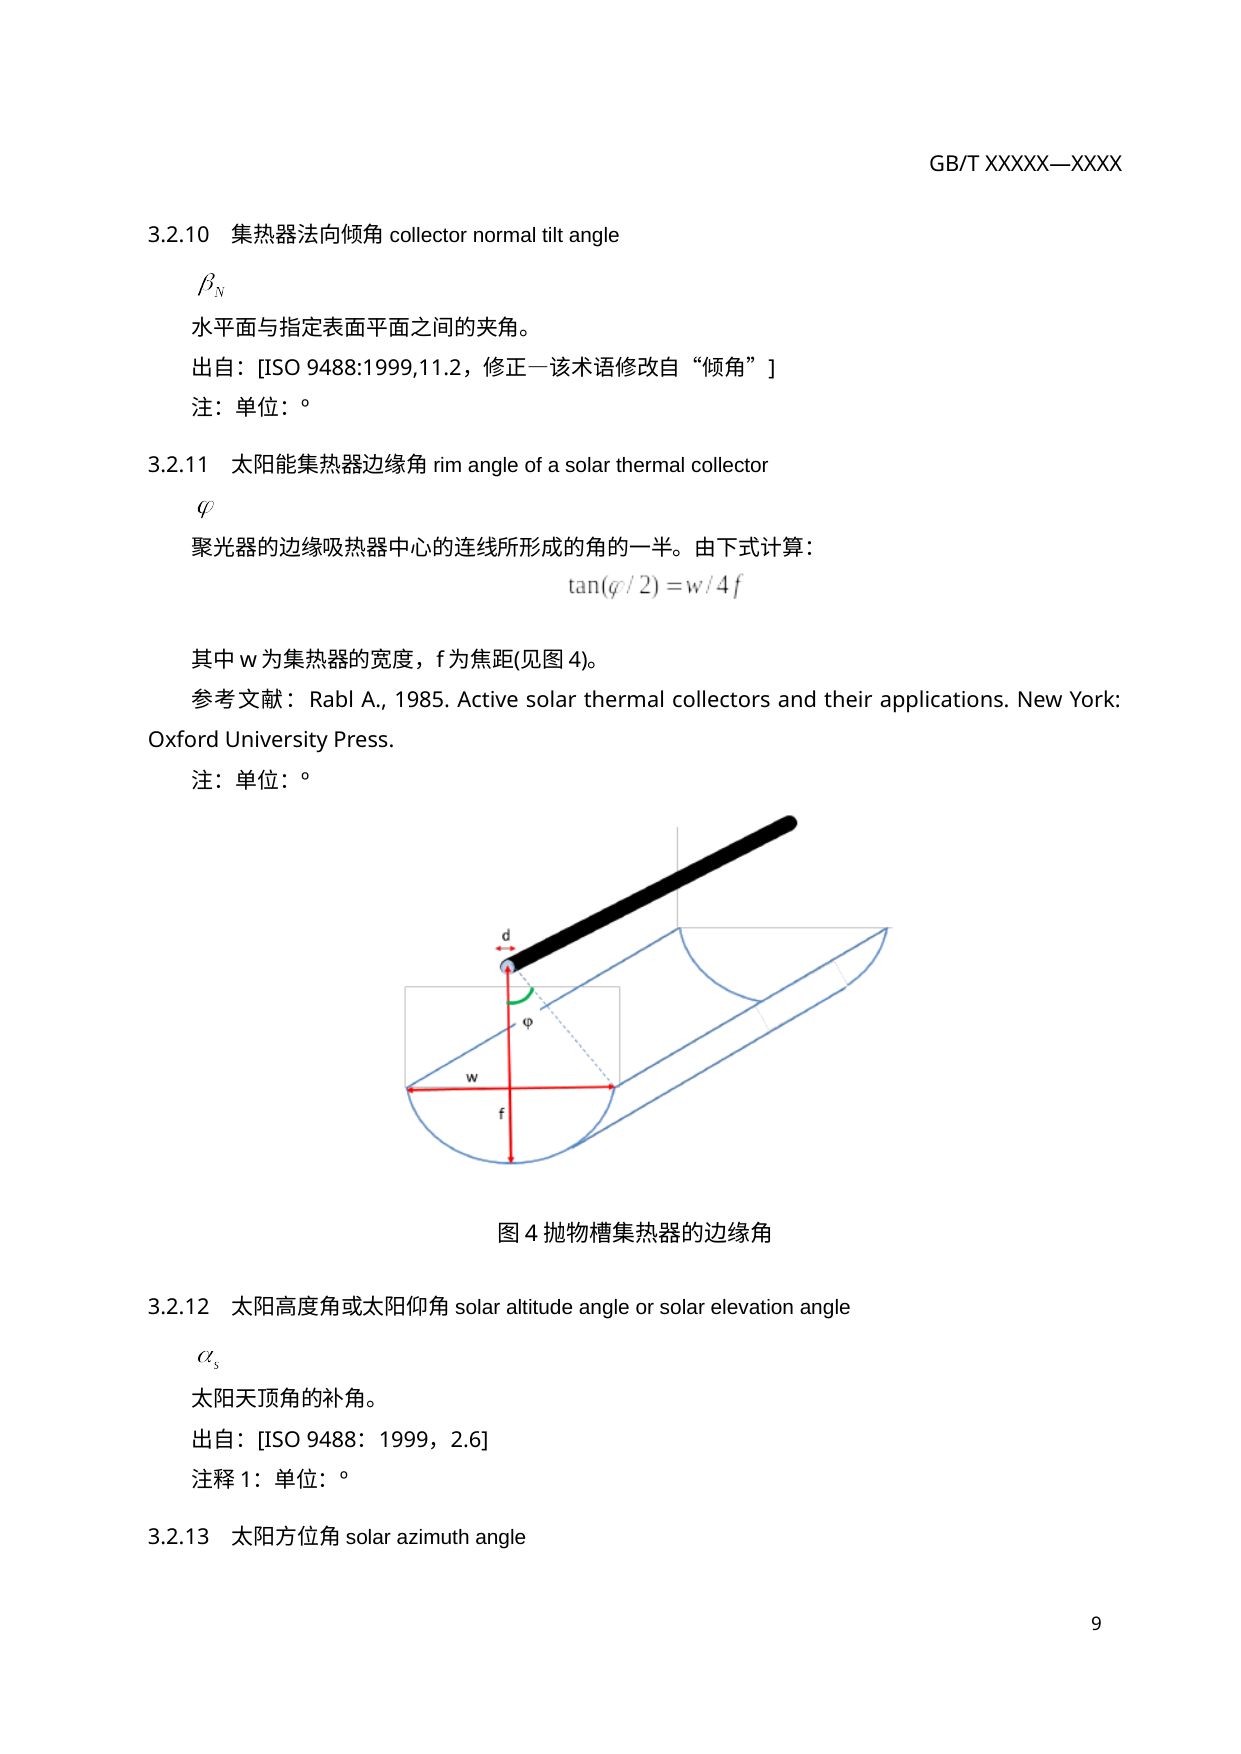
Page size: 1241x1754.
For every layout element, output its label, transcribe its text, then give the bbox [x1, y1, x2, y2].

text 图4 抛物槽集热器的边缘角 [148, 1199, 1122, 1264]
text 出自：[ISO 9488:1999,11.2，修正—该术语修改自“倾角”] [148, 349, 1122, 382]
text 集热器法向倾角 collector normal tilt angle [148, 217, 1122, 249]
text 注：单位：º [148, 390, 1122, 422]
text 太阳方位角 solar azimuth angle [148, 1518, 1122, 1551]
text 太阳能集热器边缘角 rim angle of a solar thermal collector [148, 447, 1122, 479]
text 聚光器的边缘吸热器中心的连线所形成的角的一半。由下式计算： [148, 530, 1122, 562]
text 其中w为集热器的宽度，f为焦距(见图4)。 [148, 641, 1122, 674]
text 出自：[ISO 9488：1999，2.6] [148, 1421, 1122, 1454]
text 水平面与指定表面平面之间的夹角。 [148, 309, 1122, 342]
text 太阳高度角或太阳仰角 solar altitude angle or solar elevation angle [148, 1288, 1122, 1321]
text 太阳天顶角的补角。 [148, 1381, 1122, 1413]
text 注：单位：º [148, 762, 1122, 795]
text 注释1：单位：º [148, 1462, 1122, 1494]
text 参考文献：Rabl A., 1985. Active solar thermal collectors and their applications. New York: Oxford University Press. [148, 682, 1122, 755]
